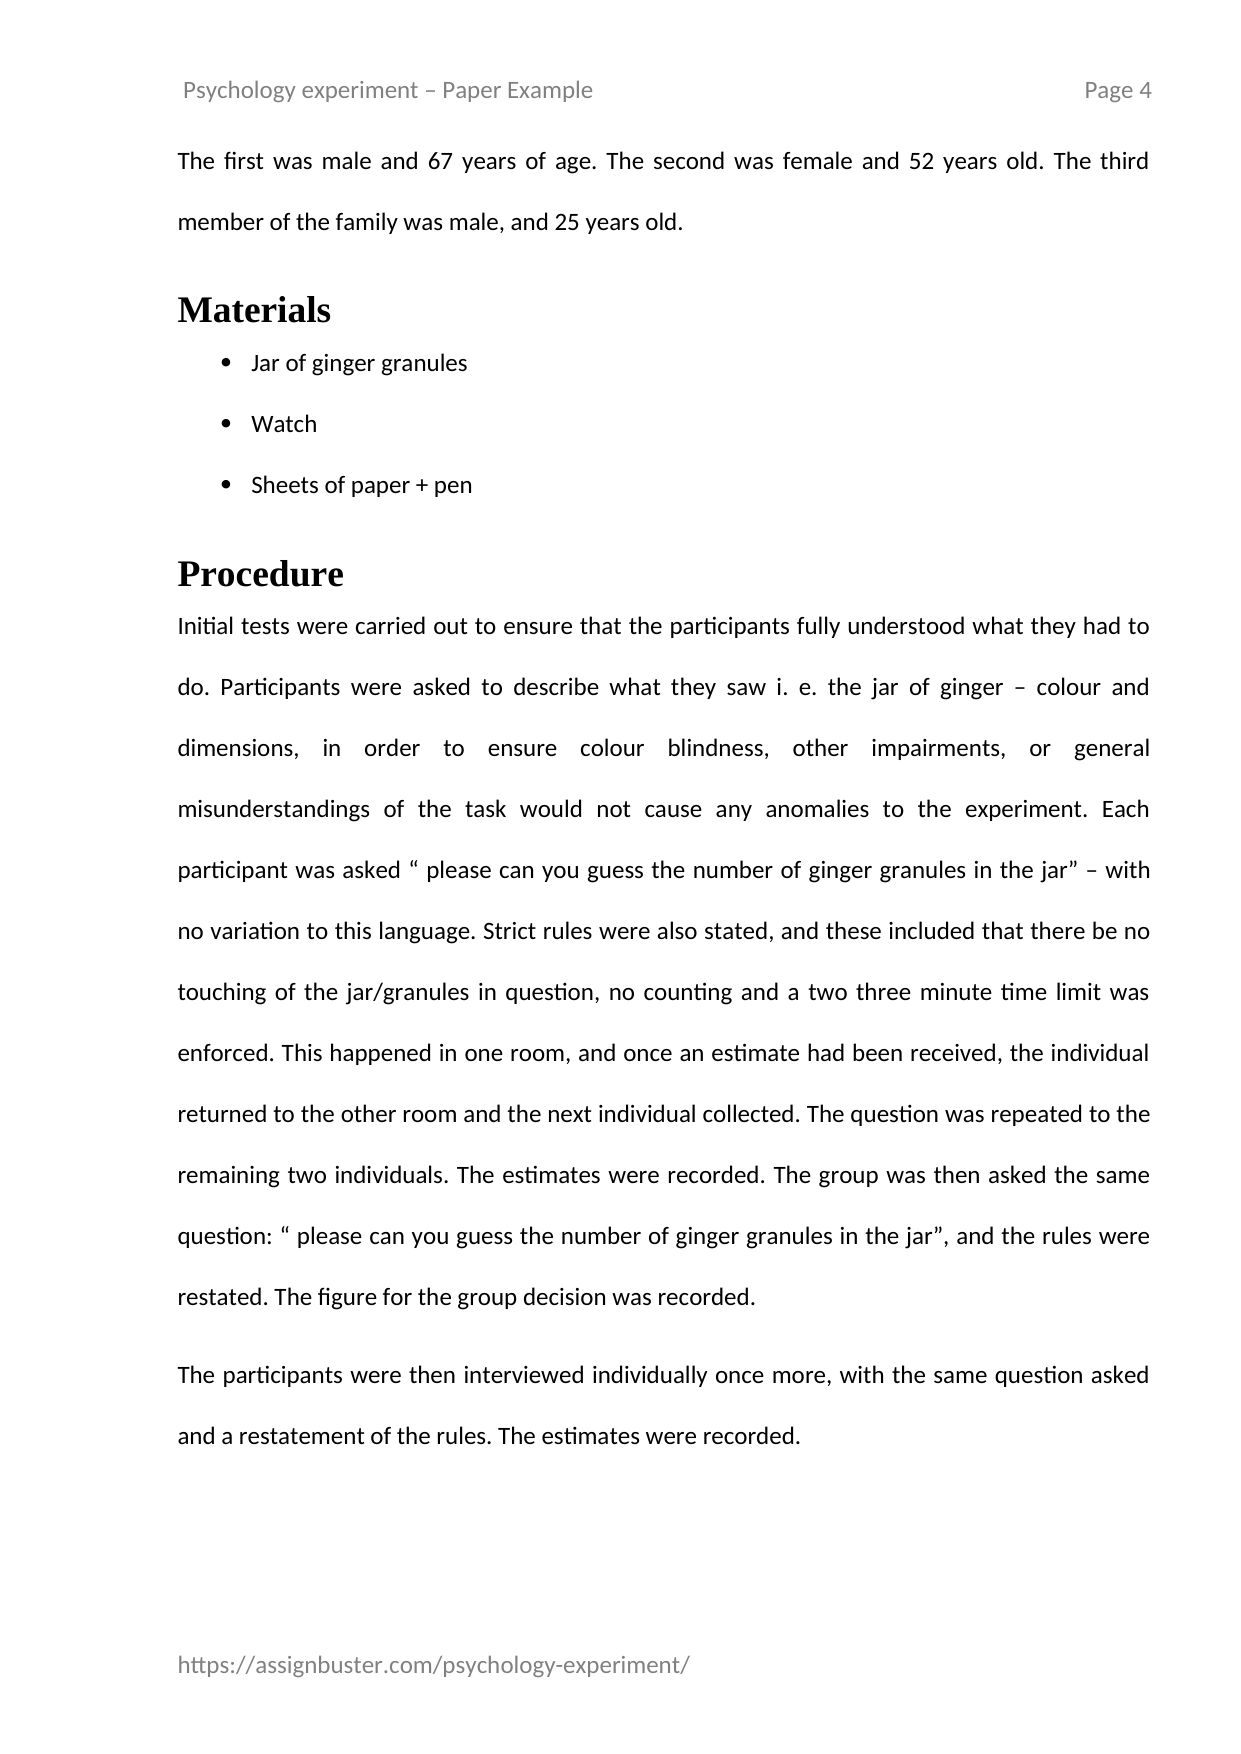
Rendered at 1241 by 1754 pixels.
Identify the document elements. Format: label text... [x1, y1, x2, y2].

list Watch [222, 408, 1152, 438]
list Sheets of paper + pen [222, 469, 1152, 499]
text The first was male and 67 years of age. The second was female and 52 years old. The third member of the family was male, and 25 years old. [177, 145, 1152, 237]
text Initial tests were carried out to ensure that the participants fully understood what they had to do. Participants were asked to describe what they saw i. e. the jar of ginger – colour and dimensions, in order to ensure colour blindness, other impairments, or general misunderstandings of the task would not cause any anomalies to the experiment. Each participant was asked “ please can you guess the number of ginger granules in the jar” – with no variation to this language. Strict rules were also stated, and these included that there be no touching of the jar/granules in question, no counting and a two three minute time limit was enforced. This happened in one room, and once an estimate had been received, the individual returned to the other room and the next individual collected. The question was repeated to the remaining two individuals. The estimates were recorded. The group was then asked the same question: “ please can you guess the number of ginger granules in the jar”, and the rules were restated. The figure for the group decision was recorded. [177, 610, 1152, 1312]
subtitle Procedure [177, 551, 1152, 594]
subtitle Materials [177, 288, 1152, 331]
text The participants were then interviewed individually once more, with the same question asked and a restatement of the rules. The estimates were recorded. [177, 1359, 1152, 1451]
list Jar of ginger granules [222, 347, 1152, 377]
